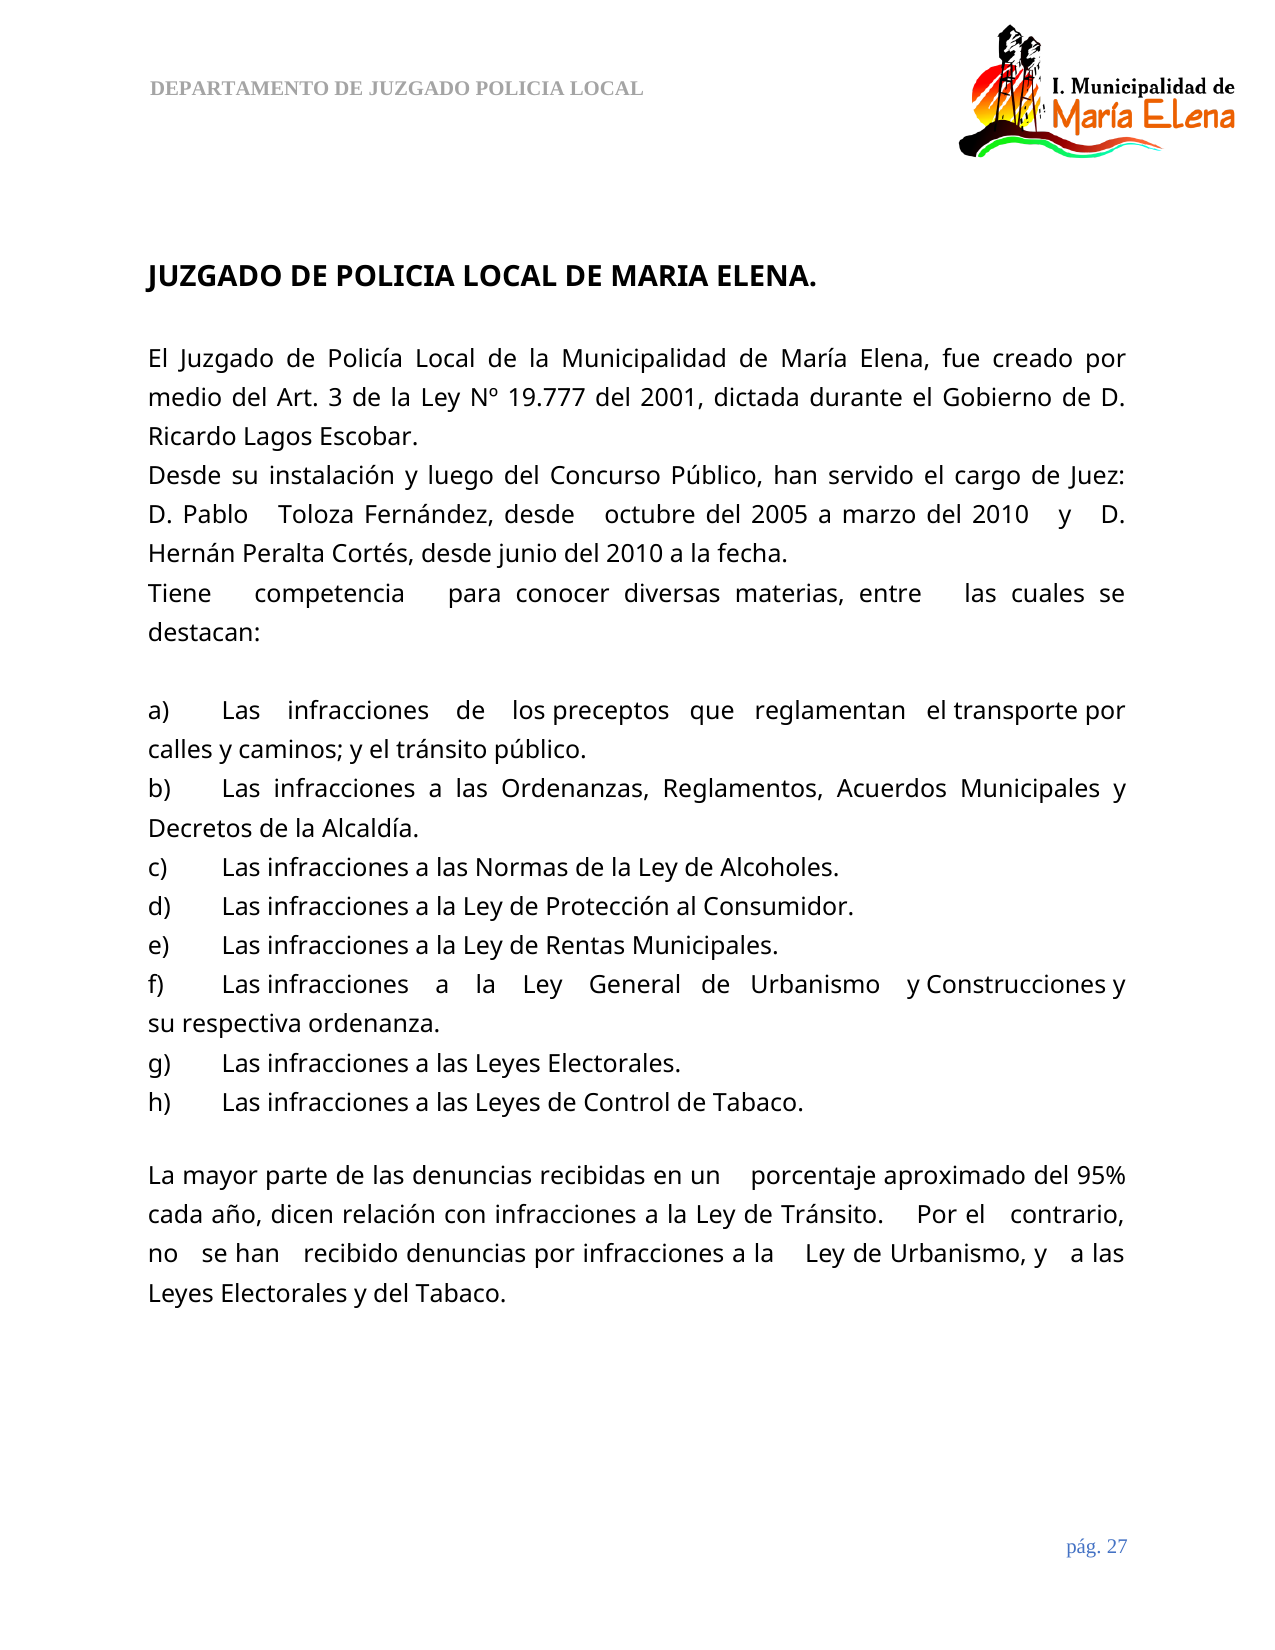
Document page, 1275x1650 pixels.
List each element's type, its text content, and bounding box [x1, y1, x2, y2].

list Las infracciones a la Ley de Protección al Consumidor. [148, 889, 1127, 923]
text JUZGADO DE POLICIA LOCAL DE MARIA ELENA. [148, 256, 1127, 295]
list Las infracciones a las Normas de la Ley de Alcoholes. [148, 849, 1127, 883]
list Las infracciones a la Ley de Rentas Municipales. [148, 928, 1127, 962]
picture [951, 15, 1242, 183]
text La mayor parte de las denuncias recibidas en un porcentaje aproximado del 95% cada año, dicen relación con infracciones a la Ley de Tránsito. Por el contrario, no se han recibido denuncias por infracciones a la Ley de Urbanismo, y a las Leyes Electorales y del Tabaco. [148, 1158, 1127, 1309]
list Las infracciones a las Leyes de Control de Tabaco. [148, 1084, 1127, 1118]
text Desde su instalación y luego del Concurso Público, han servido el cargo de Juez: D. Pablo Toloza Fernández, desde octubre del 2005 a marzo del 2010 y D. Hernán Peralta Cortés, desde junio del 2010 a la fecha. [148, 458, 1127, 570]
list Las infracciones a la Ley General de Urbanismo y Construcciones y su respectiva ordenanza. [148, 967, 1127, 1040]
text Tiene competencia para conocer diversas materias, entre las cuales se destacan: [148, 575, 1127, 648]
text El Juzgado de Policía Local de la Municipalidad de María Elena, fue creado por medio del Art. 3 de la Ley Nº 19.777 del 2001, dictada durante el Gobierno de D. Ricardo Lagos Escobar. [148, 340, 1127, 453]
list Las infracciones a las Leyes Electorales. [148, 1045, 1127, 1079]
list Las infracciones a las Ordenanzas, Reglamentos, Acuerdos Municipales y Decretos de la Alcaldía. [148, 771, 1127, 844]
list Las infracciones de los preceptos que reglamentan el transporte por calles y caminos; y el tránsito público. [148, 693, 1127, 766]
